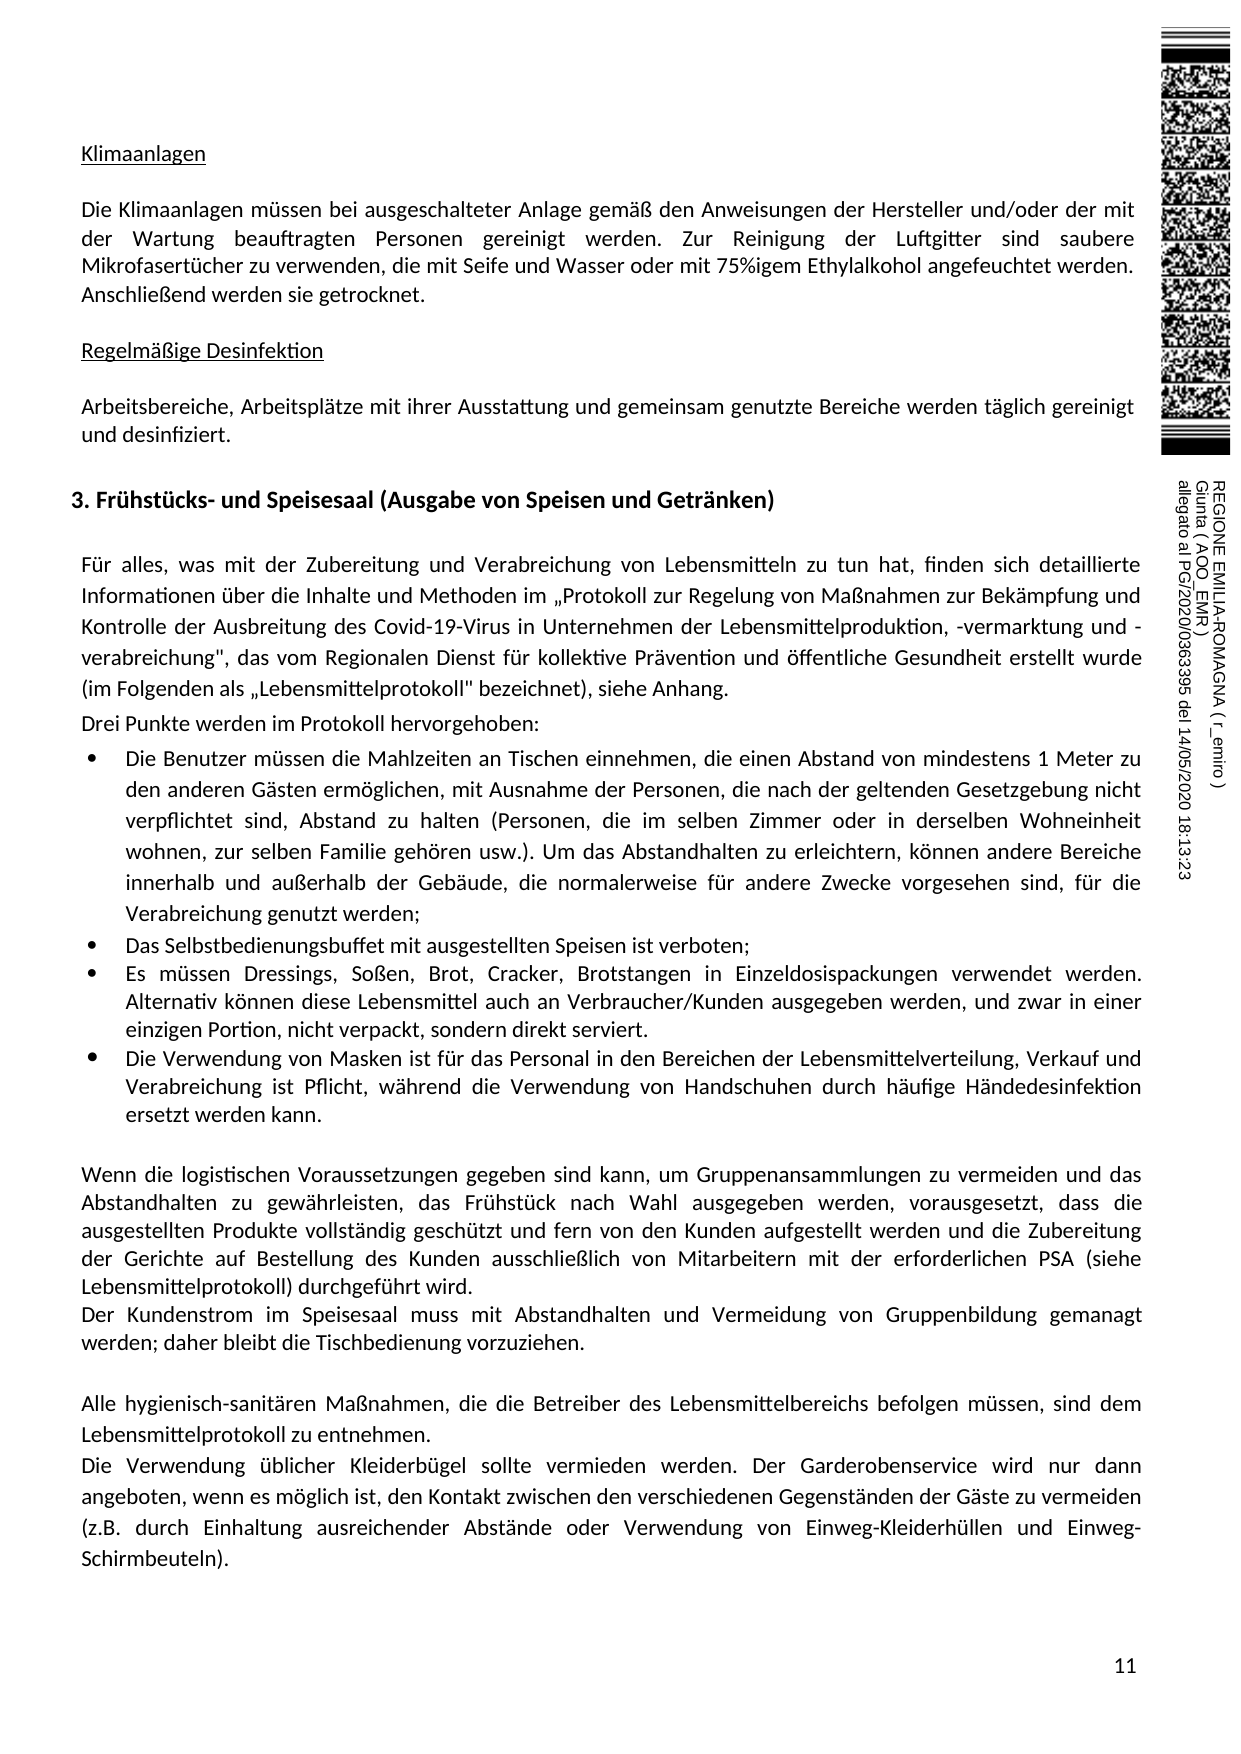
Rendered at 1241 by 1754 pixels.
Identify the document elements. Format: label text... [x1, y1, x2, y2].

text Für alles, was mit der Zubereitung und Verabreichung von Lebensmitteln zu tun hat, finden sich detaillierte Informationen über die Inhalte und Methoden im „Protokoll zur Regelung von Maßnahmen zur Bekämpfung und Kontrolle der Ausbreitung des Covid-19-Virus in Unternehmen der Lebensmittelproduktion, -vermarktung und -verabreichung", das vom Regionalen Dienst für kollektive Prävention und öffentliche Gesundheit erstellt wurde (im Folgenden als „Lebensmittelprotokoll" bezeichnet), siehe Anhang. [81, 550, 1144, 702]
list Es müssen Dressings, Soßen, Brot, Cracker, Brotstangen in Einzeldosispackungen verwendet werden. Alternativ können diese Lebensmittel auch an Verbraucher/Kunden ausgegeben werden, und zwar in einer einzigen Portion, nicht verpackt, sondern direkt serviert. [88, 959, 1144, 1043]
text Klimaanlagen [81, 139, 1137, 168]
text Wenn die logistischen Voraussetzungen gegeben sind kann, um Gruppenansammlungen zu vermeiden und das Abstandhalten zu gewährleisten, das Frühstück nach Wahl ausgegeben werden, vorausgesetzt, dass die ausgestellten Produkte vollständig geschützt und fern von den Kunden aufgestellt werden und die Zubereitung der Gerichte auf Bestellung des Kunden ausschließlich von Mitarbeitern mit der erforderlichen PSA (siehe Lebensmittelprotokoll) durchgeführt wird. [81, 1160, 1144, 1301]
text Die Klimaanlagen müssen bei ausgeschalteter Anlage gemäß den Anweisungen der Hersteller und/oder der mit der Wartung beauftragten Personen gereinigt werden. Zur Reinigung der Luftgitter sind saubere Mikrofasertücher zu verwenden, die mit Seife und Wasser oder mit 75%igem Ethylalkohol angefeuchtet werden. Anschließend werden sie getrocknet. [81, 196, 1137, 308]
subtitle Frühstücks- und Speisesaal (Ausgabe von Speisen und Getränken) [71, 484, 1137, 514]
picture [1161, 27, 1231, 455]
list Die Benutzer müssen die Mahlzeiten an Tischen einnehmen, die einen Abstand von mindestens 1 Meter zu den anderen Gästen ermöglichen, mit Ausnahme der Personen, die nach der geltenden Gesetzgebung nicht verpflichtet sind, Abstand zu halten (Personen, die im selben Zimmer oder in derselben Wohneinheit wohnen, zur selben Familie gehören usw.). Um das Abstandhalten zu erleichtern, können andere Bereiche innerhalb und außerhalb der Gebäude, die normalerweise für andere Zwecke vorgesehen sind, für die Verabreichung genutzt werden; [88, 744, 1144, 927]
list Die Verwendung von Masken ist für das Personal in den Bereichen der Lebensmittelverteilung, Verkauf und Verabreichung ist Pflicht, während die Verwendung von Handschuhen durch häufige Händedesinfektion ersetzt werden kann. [88, 1044, 1144, 1128]
text Drei Punkte werden im Protokoll hervorgehoben: [81, 709, 1144, 737]
text Der Kundenstrom im Speisesaal muss mit Abstandhalten und Vermeidung von Gruppenbildung gemanagt werden; daher bleibt die Tischbedienung vorzuziehen. [81, 1301, 1144, 1357]
text Regelmäßige Desinfektion [81, 336, 1137, 364]
list Das Selbstbedienungsbuffet mit ausgestellten Speisen ist verboten; [88, 931, 1144, 959]
text Arbeitsbereiche, Arbeitsplätze mit ihrer Ausstattung und gemeinsam genutzte Bereiche werden täglich gereinigt und desinfiziert. [81, 392, 1137, 448]
text Die Verwendung üblicher Kleiderbügel sollte vermieden werden. Der Garderobenservice wird nur dann angeboten, wenn es möglich ist, den Kontakt zwischen den verschiedenen Gegenständen der Gäste zu vermeiden (z.B. durch Einhaltung ausreichender Abstände oder Verwendung von Einweg-Kleiderhüllen und Einweg-Schirmbeuteln). [81, 1451, 1144, 1572]
text Alle hygienisch-sanitären Maßnahmen, die die Betreiber des Lebensmittelbereichs befolgen müssen, sind dem Lebensmittelprotokoll zu entnehmen. [81, 1389, 1144, 1448]
